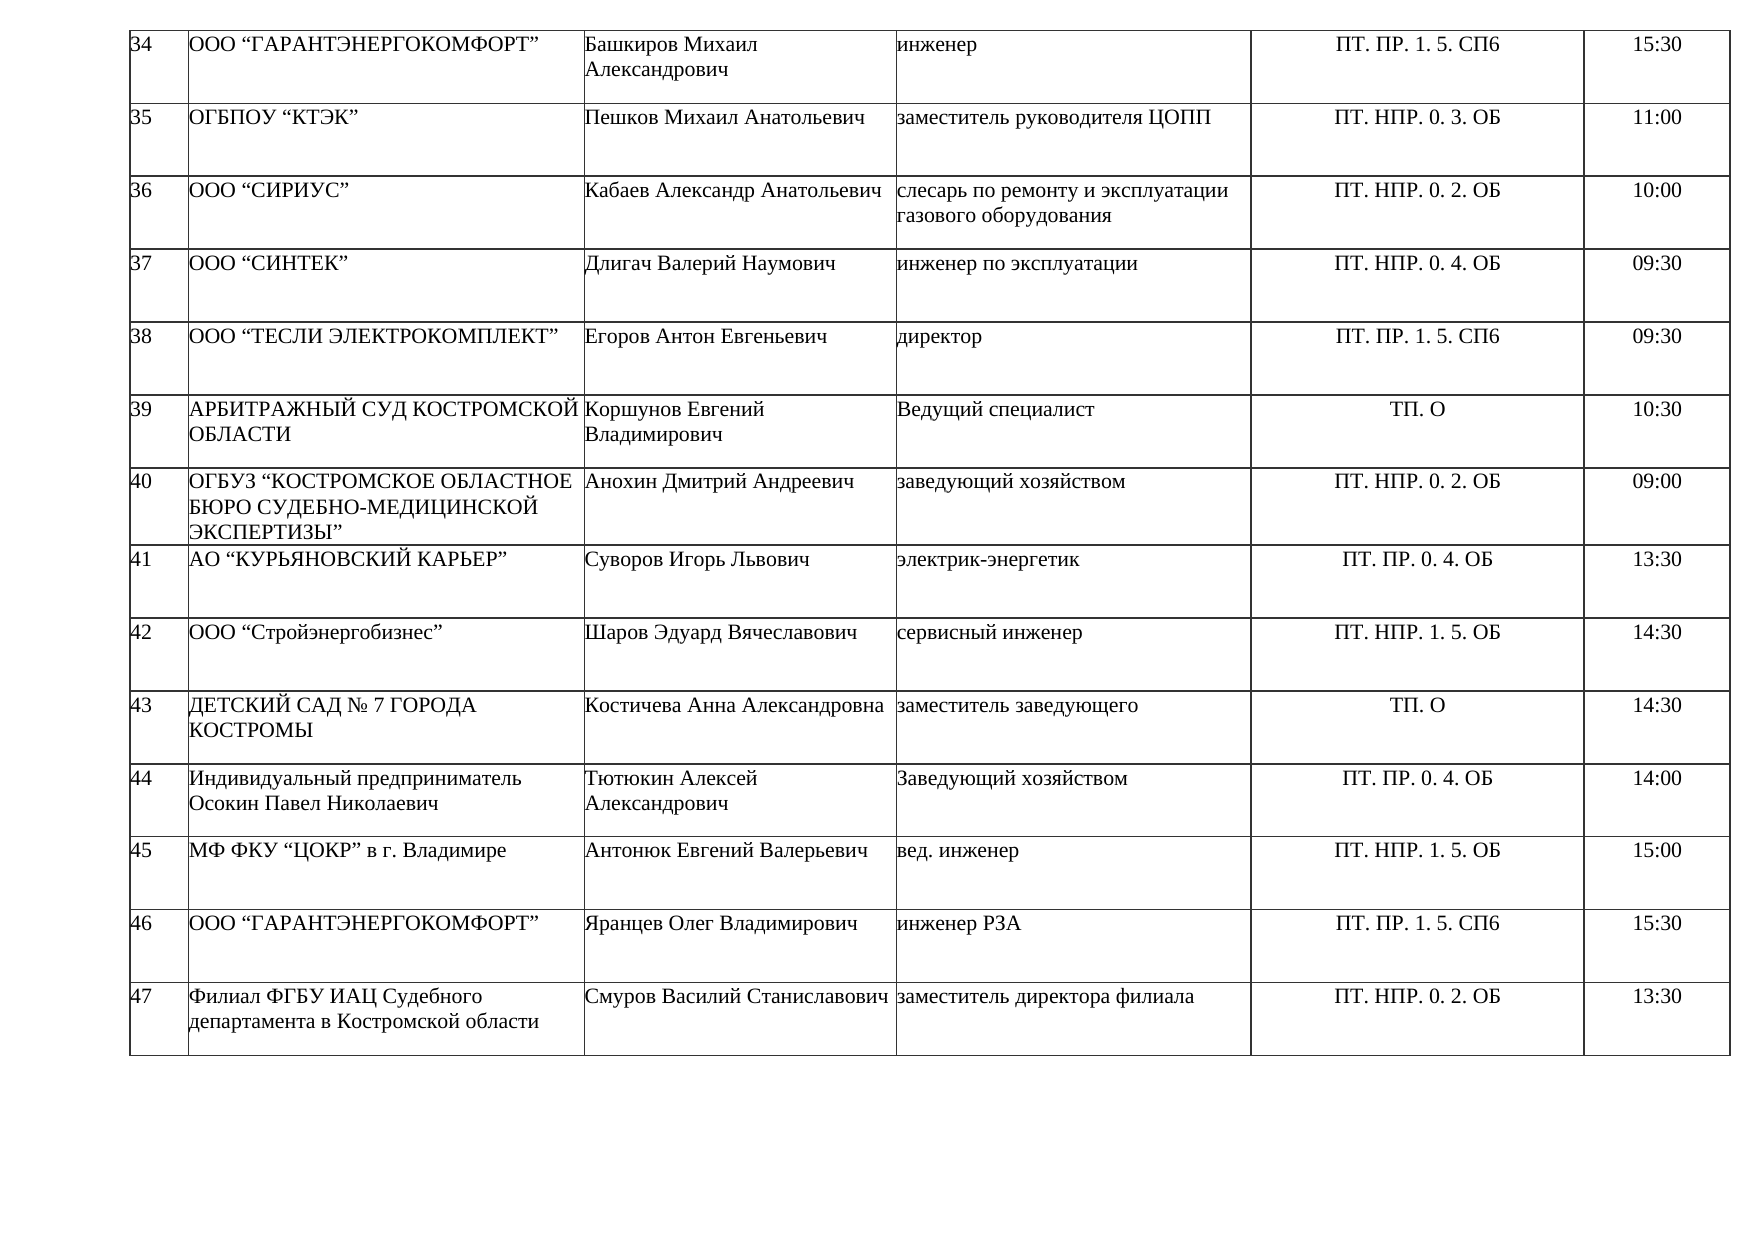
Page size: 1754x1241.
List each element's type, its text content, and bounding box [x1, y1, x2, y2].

table_cell ПТ. НПР. 0. 2. ОБ [1252, 983, 1583, 1054]
table_cell ОГБУЗ “КОСТРОМСКОЕ ОБЛАСТНОЕ БЮРО СУДЕБНО-МЕДИЦИНСКОЙ ЭКСПЕРТИЗЫ” [189, 469, 584, 544]
table_cell 11:00 [1585, 104, 1729, 175]
table_cell 14:30 [1585, 692, 1729, 763]
table_cell 10:30 [1585, 396, 1729, 467]
table_cell Антонюк Евгений Валерьевич [585, 837, 896, 909]
table_cell ПТ. НПР. 0. 4. ОБ [1252, 250, 1583, 321]
table_cell 43 [131, 692, 188, 763]
table_cell 35 [131, 104, 188, 175]
table_cell Пешков Михаил Анатольевич [585, 104, 896, 175]
table_cell Егоров Антон Евгеньевич [585, 323, 896, 394]
table_cell ПТ. ПР. 1. 5. СП6 [1252, 323, 1583, 394]
table_cell Башкиров Михаил Александрович [585, 31, 896, 102]
table_cell 10:00 [1585, 177, 1729, 248]
table_cell Ведущий специалист [897, 396, 1250, 467]
table_cell ПТ. ПР. 0. 4. ОБ [1252, 765, 1583, 836]
table_cell ПТ. НПР. 0. 2. ОБ [1252, 469, 1583, 544]
table_cell 13:30 [1585, 546, 1729, 617]
table_cell ПТ. ПР. 1. 5. СП6 [1252, 31, 1583, 102]
table_cell Костичева Анна Александровна [585, 692, 896, 763]
table_cell 38 [131, 323, 188, 394]
table_cell Шаров Эдуард Вячеславович [585, 619, 896, 690]
table_cell АО “КУРЬЯНОВСКИЙ КАРЬЕР” [189, 546, 584, 617]
table_cell 15:00 [1585, 837, 1729, 909]
table_cell 37 [131, 250, 188, 321]
table_cell 42 [131, 619, 188, 690]
table_cell 41 [131, 546, 188, 617]
table_cell Длигач Валерий Наумович [585, 250, 896, 321]
table_cell 09:00 [1585, 469, 1729, 544]
table_cell Индивидуальный предприниматель Осокин Павел Николаевич [189, 765, 584, 836]
table_cell ПТ. ПР. 0. 4. ОБ [1252, 546, 1583, 617]
table_cell вед. инженер [897, 837, 1250, 909]
table_cell ООО “СИРИУС” [189, 177, 584, 248]
table_cell сервисный инженер [897, 619, 1250, 690]
table_cell ООО “ГАРАНТЭНЕРГОКОМФОРТ” [189, 910, 584, 982]
table_cell заместитель заведующего [897, 692, 1250, 763]
table_cell заведующий хозяйством [897, 469, 1250, 544]
table_cell ПТ. ПР. 1. 5. СП6 [1252, 910, 1583, 982]
table_cell ООО “Стройэнергобизнес” [189, 619, 584, 690]
table_cell Яранцев Олег Владимирович [585, 910, 896, 982]
table_cell ПТ. НПР. 0. 2. ОБ [1252, 177, 1583, 248]
table_cell ООО “СИНТЕК” [189, 250, 584, 321]
table_cell 09:30 [1585, 323, 1729, 394]
table_cell 45 [131, 837, 188, 909]
table_cell ПТ. НПР. 1. 5. ОБ [1252, 619, 1583, 690]
table_cell ДЕТСКИЙ САД № 7 ГОРОДА КОСТРОМЫ [189, 692, 584, 763]
table_cell ПТ. НПР. 1. 5. ОБ [1252, 837, 1583, 909]
table_cell 14:00 [1585, 765, 1729, 836]
table_cell 46 [131, 910, 188, 982]
table_cell ОГБПОУ “КТЭК” [189, 104, 584, 175]
table_cell Смуров Василий Станиславович [585, 983, 896, 1054]
table_cell Суворов Игорь Львович [585, 546, 896, 617]
table_cell директор [897, 323, 1250, 394]
table_cell инженер по эксплуатации [897, 250, 1250, 321]
table_cell 13:30 [1585, 983, 1729, 1054]
table_cell ТП. О [1252, 692, 1583, 763]
table_cell ПТ. НПР. 0. 3. ОБ [1252, 104, 1583, 175]
table_cell ООО “ТЕСЛИ ЭЛЕКТРОКОМПЛЕКТ” [189, 323, 584, 394]
table_cell 34 [131, 31, 188, 102]
table_cell Тютюкин Алексей Александрович [585, 765, 896, 836]
table_cell МФ ФКУ “ЦОКР” в г. Владимире [189, 837, 584, 909]
table_cell Филиал ФГБУ ИАЦ Судебного департамента в Костромской области [189, 983, 584, 1054]
table_cell электрик-энергетик [897, 546, 1250, 617]
table_cell 47 [131, 983, 188, 1054]
table_cell Анохин Дмитрий Андреевич [585, 469, 896, 544]
table_cell заместитель руководителя ЦОПП [897, 104, 1250, 175]
table_cell инженер [897, 31, 1250, 102]
table_cell 36 [131, 177, 188, 248]
table_cell заместитель директора филиала [897, 983, 1250, 1054]
table_cell 14:30 [1585, 619, 1729, 690]
table_cell 15:30 [1585, 31, 1729, 102]
table_cell ТП. О [1252, 396, 1583, 467]
table_cell 40 [131, 469, 188, 544]
table_cell 09:30 [1585, 250, 1729, 321]
table_cell 44 [131, 765, 188, 836]
table_cell Заведующий хозяйством [897, 765, 1250, 836]
table_cell Кабаев Александр Анатольевич [585, 177, 896, 248]
table_cell ООО “ГАРАНТЭНЕРГОКОМФОРТ” [189, 31, 584, 102]
table_cell АРБИТРАЖНЫЙ СУД КОСТРОМСКОЙ ОБЛАСТИ [189, 396, 584, 467]
table_cell 39 [131, 396, 188, 467]
table_cell 15:30 [1585, 910, 1729, 982]
table_cell инженер РЗА [897, 910, 1250, 982]
table_cell Коршунов Евгений Владимирович [585, 396, 896, 467]
table_cell слесарь по ремонту и эксплуатации газового оборудования [897, 177, 1250, 248]
